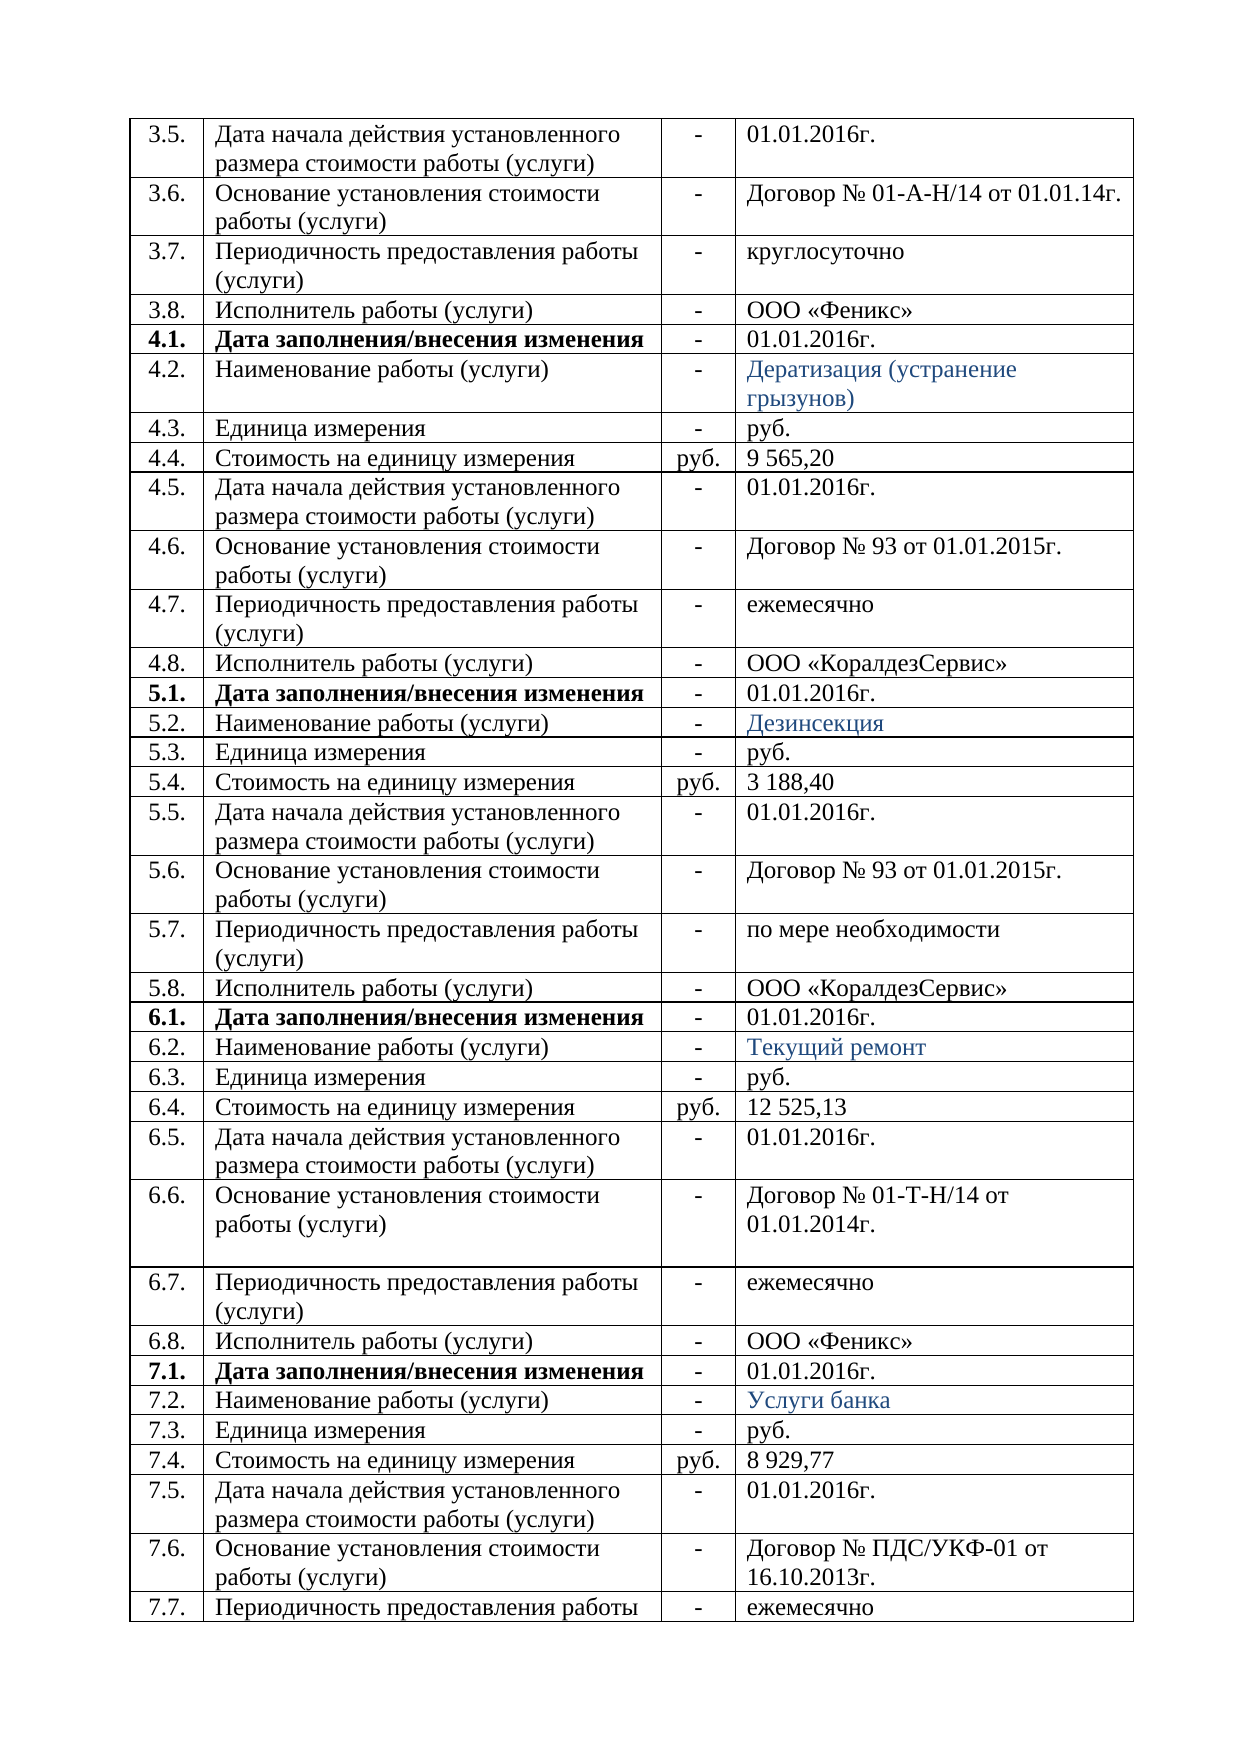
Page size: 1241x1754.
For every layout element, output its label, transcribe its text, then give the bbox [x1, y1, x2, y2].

table_cell - [662, 236, 735, 294]
table_cell 01.01.2016г. [736, 1356, 1133, 1384]
table_cell руб. [736, 738, 1133, 766]
table_cell руб. [736, 1062, 1133, 1091]
table_cell - [662, 1032, 735, 1061]
table_cell - [662, 678, 735, 707]
table_cell Единица измерения [204, 1415, 661, 1444]
table_cell Стоимость на единицу измерения [204, 1445, 661, 1474]
table_cell Исполнитель работы (услуги) [204, 973, 661, 1001]
table_cell Исполнитель работы (услуги) [204, 295, 661, 323]
table_cell ООО «Феникс» [736, 295, 1133, 323]
table_cell - [662, 354, 735, 412]
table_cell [204, 1592, 661, 1621]
table_cell 01.01.2016г. [736, 1475, 1133, 1532]
table_cell 5.1. [131, 678, 203, 707]
table_cell 5.8. [131, 973, 203, 1001]
table_cell руб. [662, 1445, 735, 1474]
table_cell 01.01.2016г. [736, 119, 1133, 177]
table_cell по мере необходимости [736, 914, 1133, 972]
table_cell - [662, 856, 735, 913]
table_cell - [662, 295, 735, 323]
table_cell 6.2. [131, 1032, 203, 1061]
table_cell 3.6. [131, 178, 203, 235]
table_cell Исполнитель работы (услуги) [204, 1326, 661, 1355]
table_cell Договор № ПДС/УКФ-01 от 16.10.2013г. [736, 1534, 1133, 1591]
table_cell руб. [662, 443, 735, 471]
table_cell Основание установления стоимости работы (услуги) [204, 1534, 661, 1591]
table_cell 5.3. [131, 738, 203, 766]
table_cell 4.2. [131, 354, 203, 412]
table_cell Основание установления стоимости работы (услуги) [204, 178, 661, 235]
table_cell - [662, 1475, 735, 1532]
table_cell - [662, 178, 735, 235]
table_cell ООО «КоралдезСервис» [736, 648, 1133, 677]
table_cell 5.2. [131, 708, 203, 736]
table_cell 6.8. [131, 1326, 203, 1355]
table_cell - [662, 1180, 735, 1266]
table_cell 7.5. [131, 1475, 203, 1532]
table_cell 01.01.2016г. [736, 325, 1133, 353]
table_cell - [662, 738, 735, 766]
table_cell 6.3. [131, 1062, 203, 1091]
table_cell Периодичность предоставления работы (услуги) [204, 236, 661, 294]
table_cell - [662, 1122, 735, 1179]
table_cell - [662, 1534, 735, 1591]
table_cell Услуги банка [736, 1386, 1133, 1414]
table_cell Основание установления стоимости работы (услуги) [204, 531, 661, 588]
table_cell Периодичность предоставления работы (услуги) [204, 1268, 661, 1325]
table_cell 7.2. [131, 1386, 203, 1414]
table_cell руб. [662, 767, 735, 796]
table_cell 3.8. [131, 295, 203, 323]
table_cell 4.5. [131, 473, 203, 530]
table_cell Стоимость на единицу измерения [204, 767, 661, 796]
table_cell - [662, 1356, 735, 1384]
table_cell Дата заполнения/внесения изменения [204, 325, 661, 353]
table_cell 12 525,13 [736, 1092, 1133, 1121]
table_cell Договор № 93 от 01.01.2015г. [736, 531, 1133, 588]
table_cell Текущий ремонт [736, 1032, 1133, 1061]
table_cell Договор № 93 от 01.01.2015г. [736, 856, 1133, 913]
table_cell Дезинсекция [736, 708, 1133, 736]
table_cell Дератизация (устранение грызунов) [736, 354, 1133, 412]
table_cell - [662, 1592, 735, 1621]
table_cell Единица измерения [204, 738, 661, 766]
table_cell ежемесячно [736, 590, 1133, 647]
table_cell круглосуточно [736, 236, 1133, 294]
table_cell Дата начала действия установленного размера стоимости работы (услуги) [204, 119, 661, 177]
table_cell 6.7. [131, 1268, 203, 1325]
table_cell - [662, 1386, 735, 1414]
table_cell Дата начала действия установленного размера стоимости работы (услуги) [204, 797, 661, 854]
table_cell 4.1. [131, 325, 203, 353]
table_cell 7.4. [131, 1445, 203, 1474]
table_cell 5.4. [131, 767, 203, 796]
table_cell Наименование работы (услуги) [204, 708, 661, 736]
table_cell - [662, 797, 735, 854]
table_cell Дата начала действия установленного размера стоимости работы (услуги) [204, 1475, 661, 1532]
table_cell 01.01.2016г. [736, 797, 1133, 854]
table_cell - [662, 1003, 735, 1031]
table_cell руб. [736, 1415, 1133, 1444]
table_cell Дата начала действия установленного размера стоимости работы (услуги) [204, 1122, 661, 1179]
table_cell 01.01.2016г. [736, 473, 1133, 530]
table_cell Наименование работы (услуги) [204, 1386, 661, 1414]
table_cell - [662, 1415, 735, 1444]
table_cell Стоимость на единицу измерения [204, 443, 661, 471]
table_cell 6.6. [131, 1180, 203, 1266]
table_cell 6.1. [131, 1003, 203, 1031]
table_cell - [662, 973, 735, 1001]
table_cell 01.01.2016г. [736, 1003, 1133, 1031]
table_cell Периодичность предоставления работы (услуги) [204, 590, 661, 647]
table_cell 7.3. [131, 1415, 203, 1444]
table_cell Основание установления стоимости работы (услуги) [204, 1180, 661, 1266]
table_cell 6.4. [131, 1092, 203, 1121]
table_cell 4.3. [131, 413, 203, 442]
table_cell 3.5. [131, 119, 203, 177]
table_cell 5.6. [131, 856, 203, 913]
table_cell - [662, 413, 735, 442]
table_cell Дата заполнения/внесения изменения [204, 1003, 661, 1031]
table_cell Периодичность предоставления работы (услуги) [204, 914, 661, 972]
table_cell Стоимость на единицу измерения [204, 1092, 661, 1121]
table_cell 6.5. [131, 1122, 203, 1179]
table_cell 7.6. [131, 1534, 203, 1591]
table_cell 4.7. [131, 590, 203, 647]
table_cell Основание установления стоимости работы (услуги) [204, 856, 661, 913]
table_cell 8 929,77 [736, 1445, 1133, 1474]
table_cell - [662, 1326, 735, 1355]
table_cell 4.8. [131, 648, 203, 677]
table_cell - [662, 119, 735, 177]
table_cell Договор № 01-А-Н/14 от 01.01.14г. [736, 178, 1133, 235]
table_cell 3 188,40 [736, 767, 1133, 796]
table_cell 4.6. [131, 531, 203, 588]
table_cell - [662, 648, 735, 677]
table_cell ООО «КоралдезСервис» [736, 973, 1133, 1001]
table_cell ежемесячно [736, 1268, 1133, 1325]
table_cell руб. [736, 413, 1133, 442]
table_cell 7.7. [131, 1592, 203, 1621]
table_cell - [662, 325, 735, 353]
table_cell Единица измерения [204, 1062, 661, 1091]
table_cell ежемесячно [736, 1592, 1133, 1621]
table_cell - [662, 531, 735, 588]
table_cell Исполнитель работы (услуги) [204, 648, 661, 677]
table_cell - [662, 1062, 735, 1091]
table_cell 4.4. [131, 443, 203, 471]
table_cell - [662, 1268, 735, 1325]
table_cell ООО «Феникс» [736, 1326, 1133, 1355]
table_cell Единица измерения [204, 413, 661, 442]
table_cell 3.7. [131, 236, 203, 294]
table_cell - [662, 708, 735, 736]
table_cell 5.5. [131, 797, 203, 854]
table_cell Дата заполнения/внесения изменения [204, 1356, 661, 1384]
table_cell Дата заполнения/внесения изменения [204, 678, 661, 707]
table_cell - [662, 590, 735, 647]
table_cell Договор № 01-Т-Н/14 от 01.01.2014г. [736, 1180, 1133, 1266]
table_cell 9 565,20 [736, 443, 1133, 471]
table_cell 5.7. [131, 914, 203, 972]
table_cell Наименование работы (услуги) [204, 1032, 661, 1061]
table_cell руб. [662, 1092, 735, 1121]
table_cell Дата начала действия установленного размера стоимости работы (услуги) [204, 473, 661, 530]
table_cell Наименование работы (услуги) [204, 354, 661, 412]
table_cell 01.01.2016г. [736, 678, 1133, 707]
table_cell - [662, 473, 735, 530]
table_cell 01.01.2016г. [736, 1122, 1133, 1179]
table_cell 7.1. [131, 1356, 203, 1384]
table_cell - [662, 914, 735, 972]
